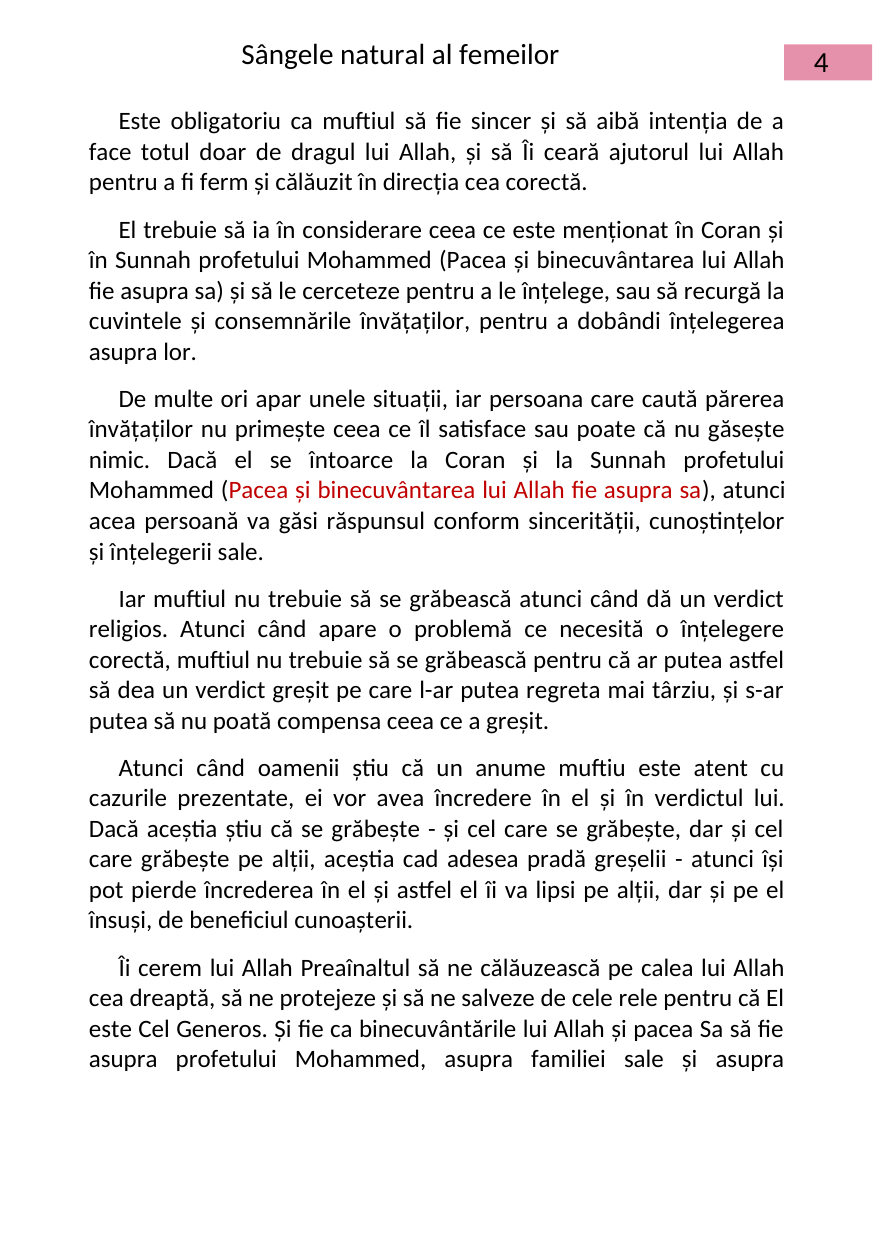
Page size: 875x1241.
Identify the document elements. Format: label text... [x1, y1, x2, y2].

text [89, 952, 785, 1074]
text Este obligatoriu ca muftiul să fie sincer și să aibă intenția de a face totul doar de dragul lui Allah, și să Îi ceară ajutorul lui Allah pentru a fi ferm și călăuzit în direcția cea corectă. [89, 106, 785, 197]
text Atunci când oamenii știu că un anume muftiu este atent cu cazurile prezentate, ei vor avea încredere în el și în verdictul lui. Dacă aceștia știu că se grăbește - și cel care se grăbește, dar și cel care grăbește pe alții, aceștia cad adesea pradă greșelii - atunci își pot pierde încrederea în el și astfel el îi va lipsi pe alții, dar și pe el însuși, de beneficiul cunoașterii. [89, 752, 785, 935]
text Iar muftiul nu trebuie să se grăbească atunci când dă un verdict religios. Atunci când apare o problemă ce necesită o înțelegere corectă, muftiul nu trebuie să se grăbească pentru că ar putea astfel să dea un verdict greșit pe care l-ar putea regreta mai târziu, și s-ar putea să nu poată compensa ceea ce a greșit. [89, 583, 785, 735]
text El trebuie să ia în considerare ceea ce este menționat în Coran și în Sunnah profetului Mohammed (Pacea și binecuvântarea lui Allah fie asupra sa) și să le cerceteze pentru a le înțelege, sau să recurgă la cuvintele și consemnările învățaților, pentru a dobândi înțelegerea asupra lor. [89, 214, 785, 366]
text De multe ori apar unele situații, iar persoana care caută părerea învățaților nu primește ceea ce îl satisface sau poate că nu găsește nimic. Dacă el se întoarce la Coran și la Sunnah profetului Mohammed (Pacea și binecuvântarea lui Allah fie asupra sa), atunci acea persoană va găsi răspunsul conform sincerității, cunoștințelor și înțelegerii sale. [89, 383, 785, 566]
